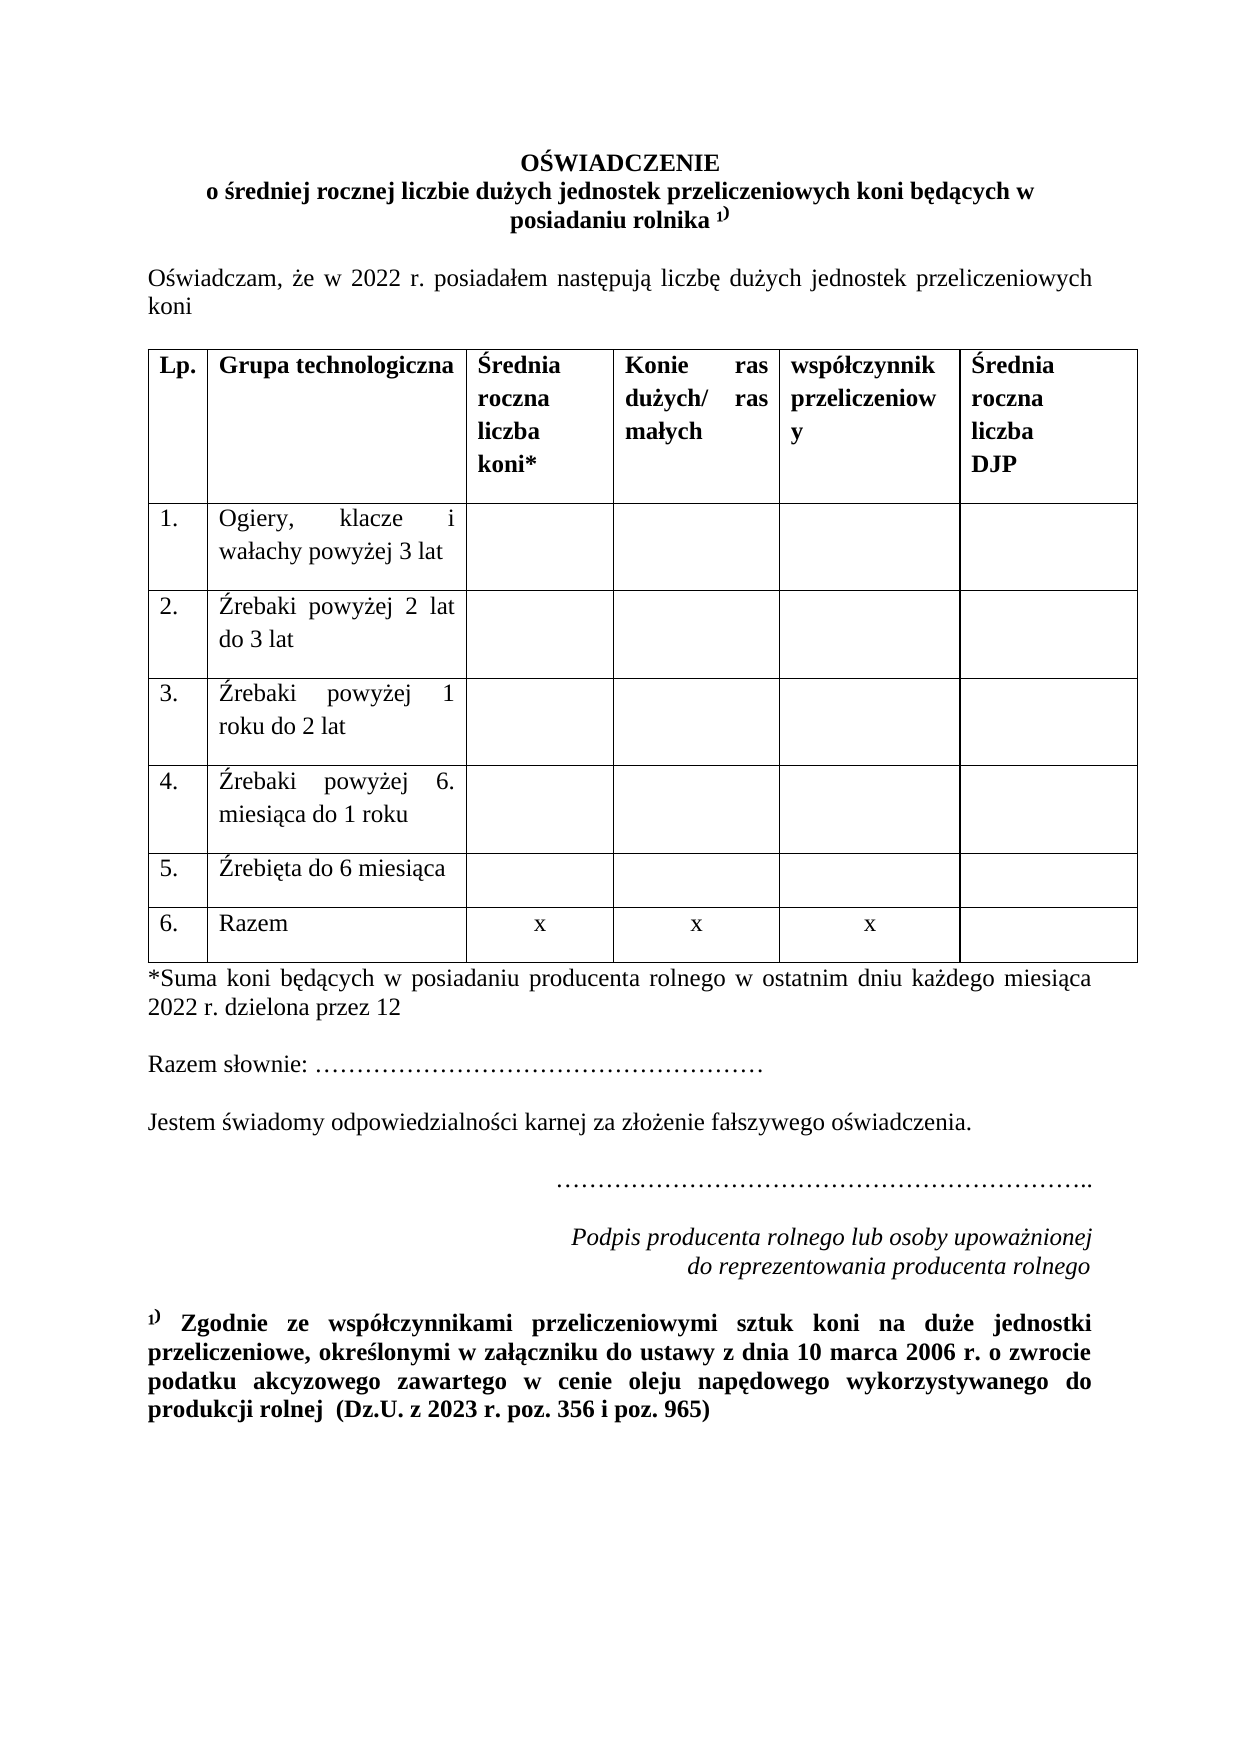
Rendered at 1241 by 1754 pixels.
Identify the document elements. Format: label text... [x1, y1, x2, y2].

table_cell [961, 591, 1137, 677]
table_cell Źrebaki powyżej 2 lat do 3 lat [208, 591, 466, 677]
table_cell Źrebaki powyżej 6. miesiąca do 1 roku [208, 766, 466, 852]
table_cell [467, 679, 613, 765]
table_cell [961, 854, 1137, 907]
text Jestem świadomy odpowiedzialności karnej za złożenie fałszywego oświadczenia. [148, 1107, 1093, 1136]
table_cell x [780, 908, 959, 962]
table_cell [614, 854, 779, 907]
table_cell [467, 854, 613, 907]
text OŚWIADCZENIE [148, 148, 1093, 176]
table_header Grupa technologiczna [208, 350, 466, 502]
table_cell [961, 504, 1137, 590]
table_cell [467, 591, 613, 677]
table_cell [961, 679, 1137, 765]
table_cell Razem [208, 908, 466, 962]
table_cell [614, 679, 779, 765]
table_cell Ogiery, klacze i wałachy powyżej 3 lat [208, 504, 466, 590]
table_header Średnia roczna liczba koni* [467, 350, 613, 502]
table_cell Źrebaki powyżej 1 roku do 2 lat [208, 679, 466, 765]
table_cell [780, 504, 959, 590]
text *Suma koni będących w posiadaniu producenta rolnego w ostatnim dniu każdego miesiąca 2022 r. dzielona przez 12 [148, 963, 1093, 1021]
table_cell x [614, 908, 779, 962]
text Podpis producenta rolnego lub osoby upoważnionej [148, 1222, 1093, 1251]
table_cell [780, 766, 959, 852]
table_header Średnia roczna liczba DJP [961, 350, 1137, 502]
table_cell 2. [149, 591, 207, 677]
table_cell [614, 504, 779, 590]
table_cell [780, 679, 959, 765]
table_cell [780, 854, 959, 907]
table_cell [467, 504, 613, 590]
table_cell 4. [149, 766, 207, 852]
table_cell [467, 766, 613, 852]
table_header Lp. [149, 350, 207, 502]
text o średniej rocznej liczbie dużych jednostek przeliczeniowych koni będących w posiadaniu rolnika ¹⁾ [148, 176, 1093, 234]
table_cell [961, 908, 1137, 962]
text ¹⁾ Zgodnie ze współczynnikami przeliczeniowymi sztuk koni na duże jednostki przeliczeniowe, określonymi w załączniku do ustawy z dnia 10 marca 2006 r. o zwrocie podatku akcyzowego zawartego w cenie oleju napędowego wykorzystywanego do produkcji rolnej (Dz.U. z 2023 r. poz. 356 i poz. 965) [148, 1308, 1093, 1423]
table_cell [780, 591, 959, 677]
table_cell Źrebięta do 6 miesiąca [208, 854, 466, 907]
text Razem słownie: ……………………………………………… [148, 1049, 1093, 1078]
table_cell [614, 766, 779, 852]
table_cell 1. [149, 504, 207, 590]
table_cell 6. [149, 908, 207, 962]
table_cell 5. [149, 854, 207, 907]
text do reprezentowania producenta rolnego [148, 1251, 1093, 1279]
table_cell 3. [149, 679, 207, 765]
text ……………………………………………………….. [148, 1164, 1093, 1193]
table_cell x [467, 908, 613, 962]
table_cell [961, 766, 1137, 852]
table_header współczynnik przeliczeniowy [780, 350, 959, 502]
text Oświadczam, że w 2022 r. posiadałem następują liczbę dużych jednostek przeliczeniowych koni [148, 263, 1093, 320]
table_header Konie ras dużych/ ras małych [614, 350, 779, 502]
table_cell [614, 591, 779, 677]
